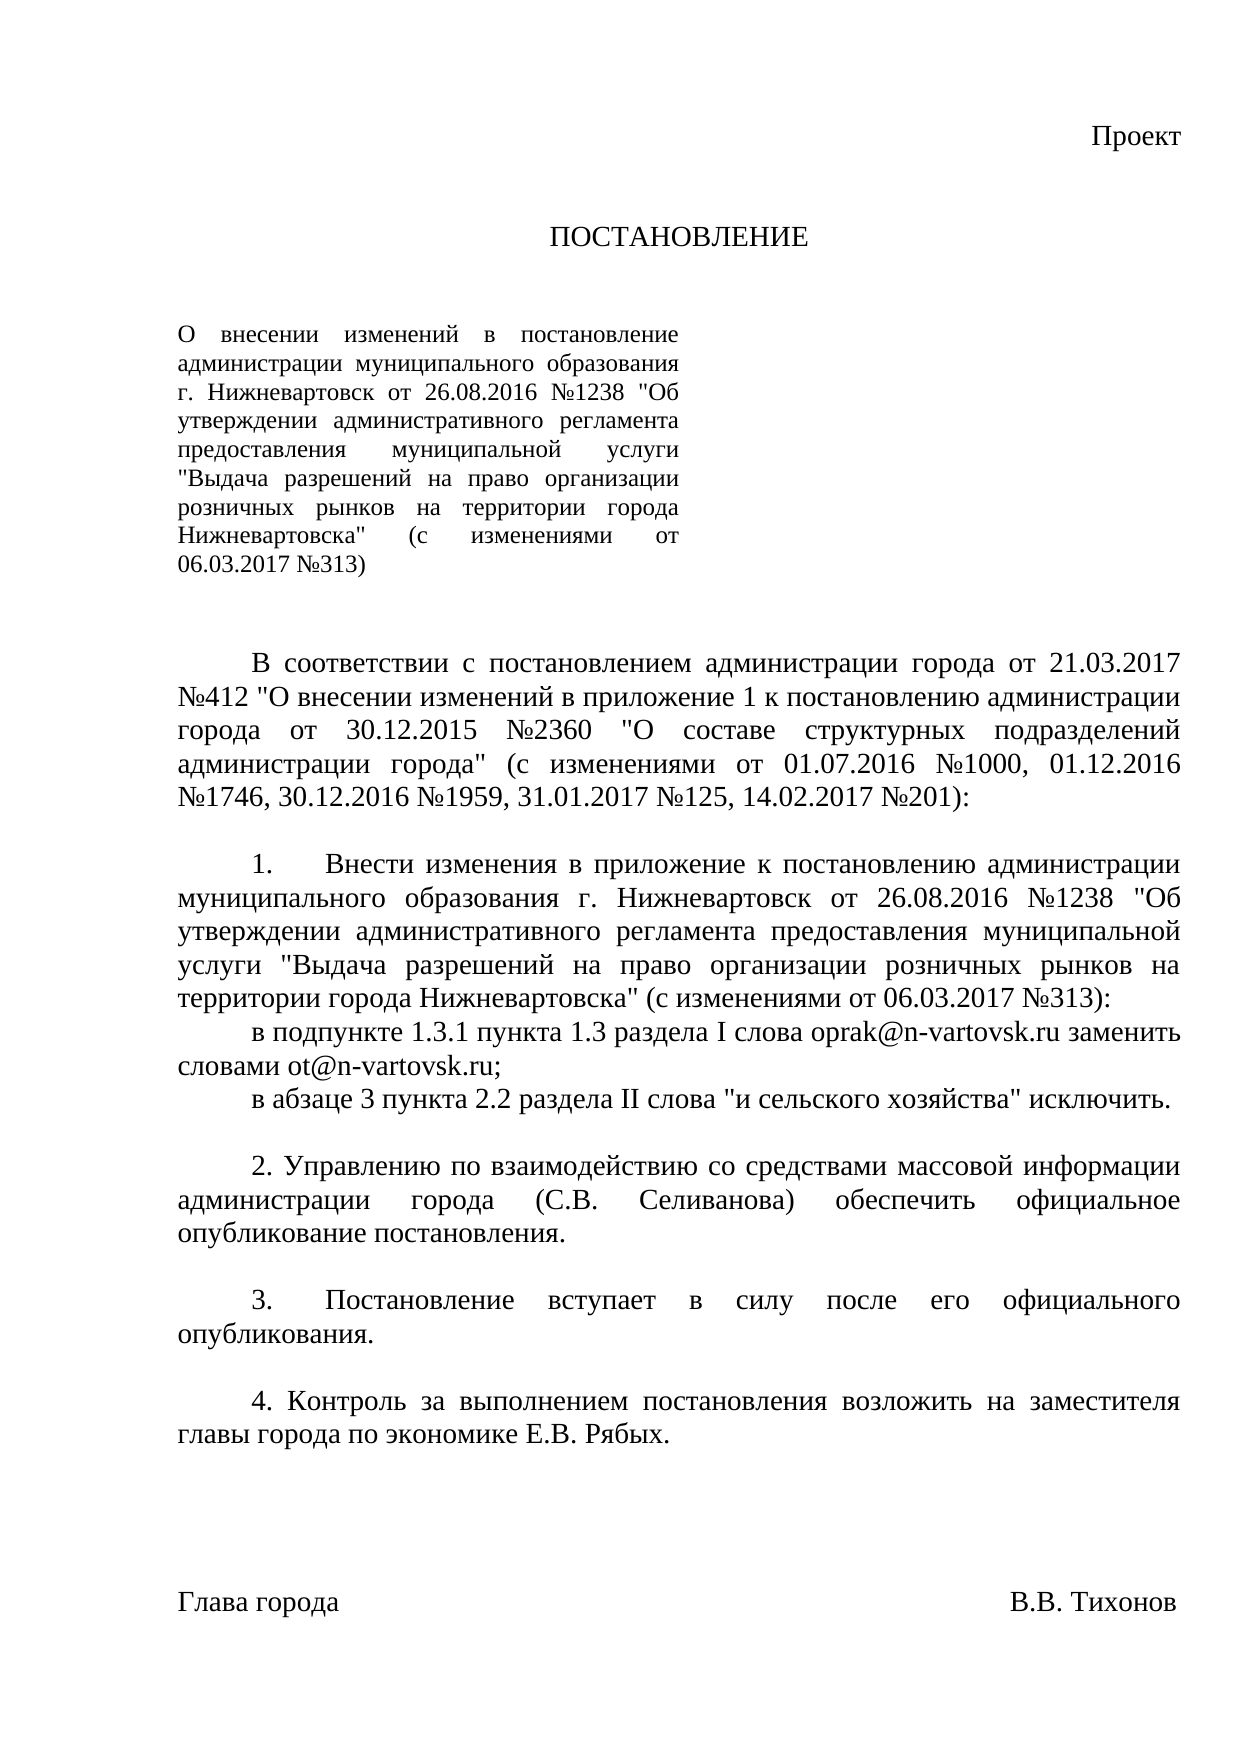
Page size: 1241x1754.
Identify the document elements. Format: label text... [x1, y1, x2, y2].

text Глава города В.В. Тихонов [177, 1584, 1181, 1618]
text ПОСТАНОВЛЕНИЕ [177, 219, 1181, 252]
text 4. Контроль за выполнением постановления возложить на заместителя главы города по экономике Е.В. Рябых. [177, 1383, 1181, 1450]
text 2. Управлению по взаимодействию со средствами массовой информации администрации города (С.В. Селиванова) обеспечить официальное опубликование постановления. [177, 1148, 1181, 1249]
list Внести изменения в приложение к постановлению администрации муниципального образования г. Нижневартовск от 26.08.2016 №1238 "Об утверждении административного регламента предоставления муниципальной услуги "Выдача разрешений на право организации розничных рынков на территории города Нижневартовска" (с изменениями от 06.03.2017 №313): [177, 846, 1181, 1014]
text О внесении изменений в постановление администрации муниципального образования г. Нижневартовск от 26.08.2016 №1238 "Об утверждении административного регламента предоставления муниципальной услуги "Выдача разрешений на право организации розничных рынков на территории города Нижневартовска" (с изменениями от 06.03.2017 №313) [177, 319, 679, 578]
list в подпункте 1.3.1 пункта 1.3 раздела I слова oprak@n-vartovsk.ru заменить словами ot@n-vartovsk.ru; [177, 1014, 1181, 1081]
text Проект [177, 118, 1181, 152]
list Постановление вступает в силу после его официального опубликования. [177, 1282, 1181, 1349]
list в абзаце 3 пункта 2.2 раздела II слова "и сельского хозяйства" исключить. [177, 1081, 1181, 1115]
text В соответствии с постановлением администрации города от 21.03.2017 №412 "О внесении изменений в приложение 1 к постановлению администрации города от 30.12.2015 №2360 "О составе структурных подразделений администрации города" (с изменениями от 01.07.2016 №1000, 01.12.2016 №1746, 30.12.2016 №1959, 31.01.2017 №125, 14.02.2017 №201): [177, 645, 1181, 813]
